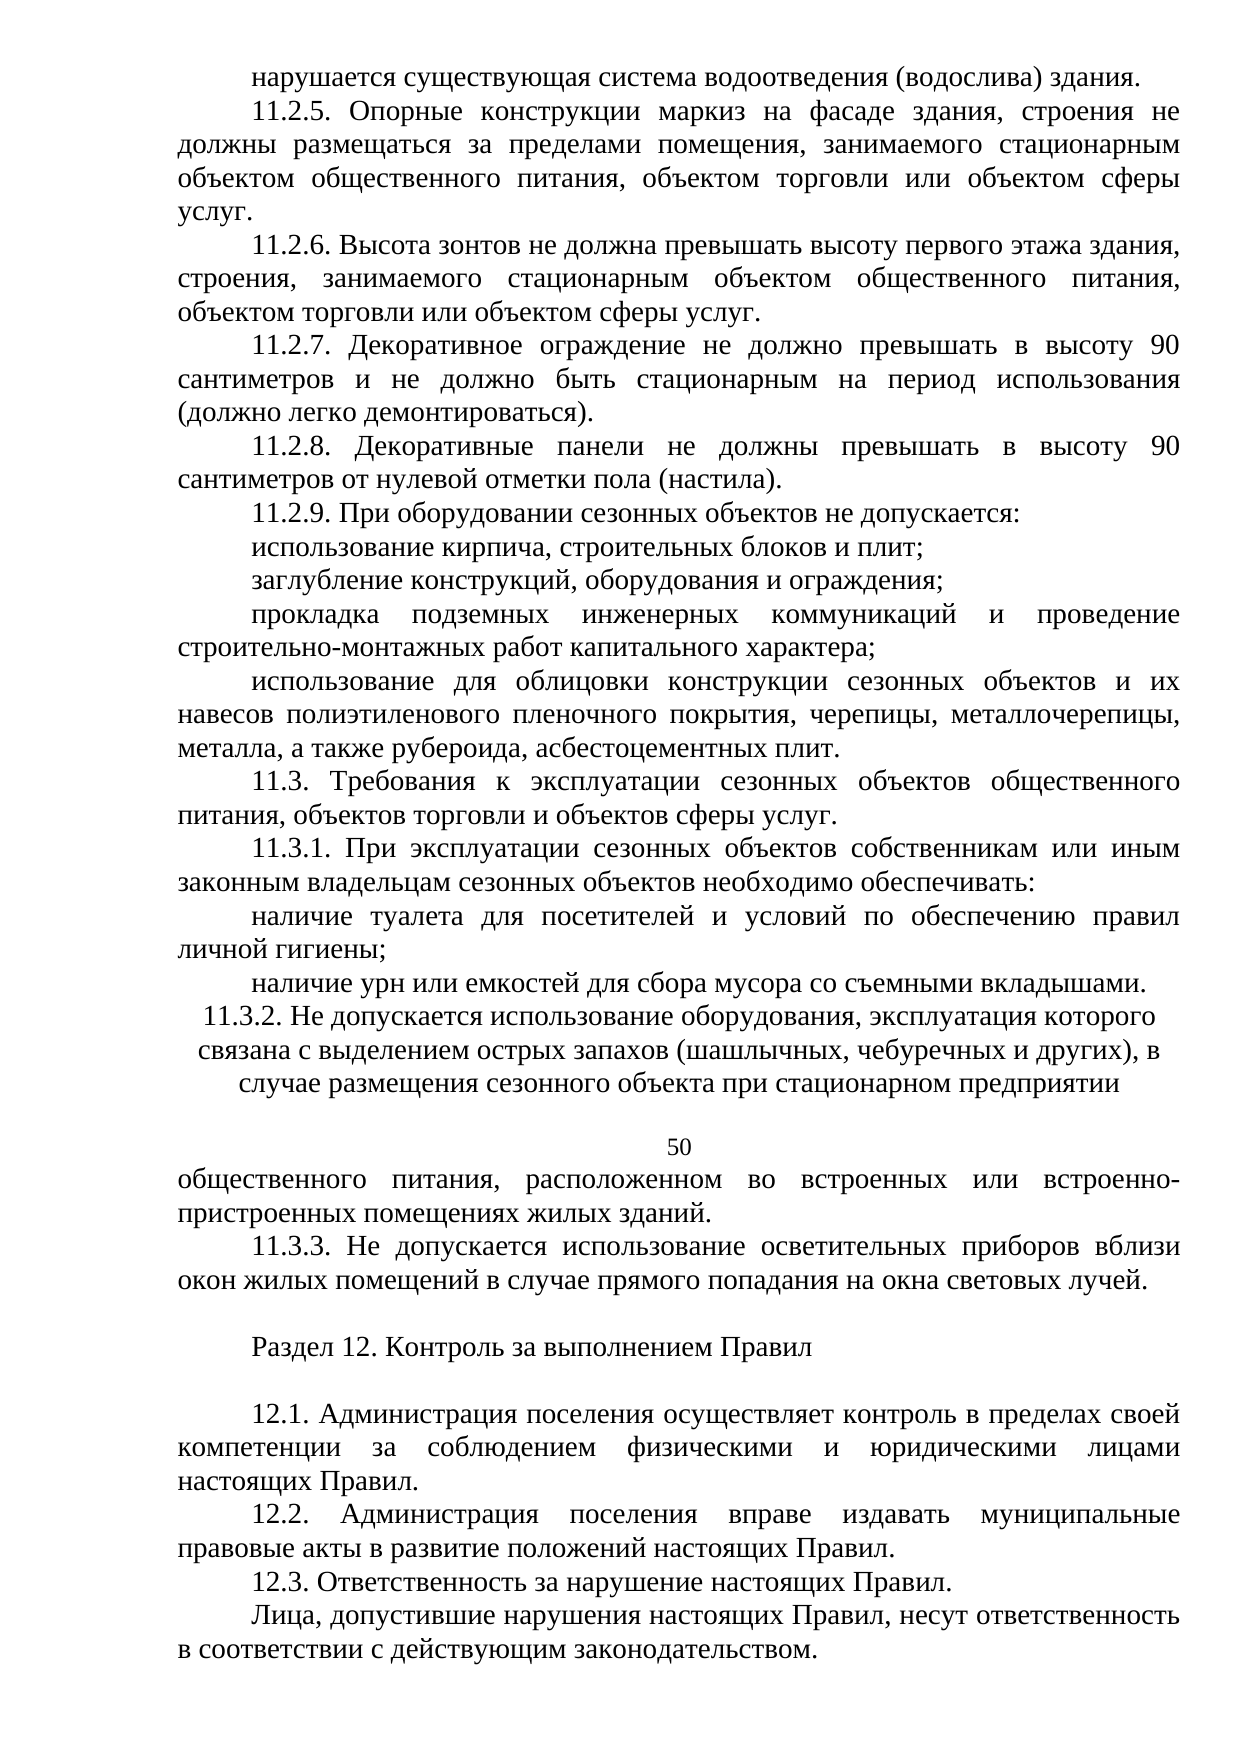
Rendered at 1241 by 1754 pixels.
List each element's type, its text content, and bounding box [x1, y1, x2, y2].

text 12.2. Администрация поселения вправе издавать муниципальные правовые акты в развитие положений настоящих Правил. [177, 1497, 1181, 1564]
text 11.3.1. При эксплуатации сезонных объектов собственникам или иным законным владельцам сезонных объектов необходимо обеспечивать: [177, 831, 1181, 898]
text наличие урн или емкостей для сбора мусора со съемными вкладышами. [177, 965, 1181, 998]
text Раздел 12. Контроль за выполнением Правил [177, 1329, 1181, 1362]
text 11.3. Требования к эксплуатации сезонных объектов общественного питания, объектов торговли и объектов сферы услуг. [177, 763, 1181, 831]
text общественного питания, расположенном во встроенных или встроенно-пристроенных помещениях жилых зданий. [177, 1161, 1181, 1228]
text 50 [177, 1132, 1181, 1161]
text использование для облицовки конструкции сезонных объектов и их навесов полиэтиленового пленочного покрытия, черепицы, металлочерепицы, металла, а также рубероида, асбестоцементных плит. [177, 663, 1181, 763]
text 12.1. Администрация поселения осуществляет контроль в пределах своей компетенции за соблюдением физическими и юридическими лицами настоящих Правил. [177, 1396, 1181, 1497]
text нарушается существующая система водоотведения (водослива) здания. [177, 59, 1181, 93]
text 11.2.8. Декоративные панели не должны превышать в высоту 90 сантиметров от нулевой отметки пола (настила). [177, 428, 1181, 495]
text 11.2.6. Высота зонтов не должна превышать высоту первого этажа здания, строения, занимаемого стационарным объектом общественного питания, объектом торговли или объектом сферы услуг. [177, 227, 1181, 327]
text 11.2.5. Опорные конструкции маркиз на фасаде здания, строения не должны размещаться за пределами помещения, занимаемого стационарным объектом общественного питания, объектом торговли или объектом сферы услуг. [177, 93, 1181, 227]
text 11.3.2. Не допускается использование оборудования, эксплуатация которого связана с выделением острых запахов (шашлычных, чебуречных и других), в случае размещения сезонного объекта при стационарном предприятии [177, 998, 1181, 1099]
text 11.2.7. Декоративное ограждение не должно превышать в высоту 90 сантиметров и не должно быть стационарным на период использования (должно легко демонтироваться). [177, 327, 1181, 428]
text Лица, допустившие нарушения настоящих Правил, несут ответственность в соответствии с действующим законодательством. [177, 1597, 1181, 1664]
text заглубление конструкций, оборудования и ограждения; [177, 562, 1181, 596]
text наличие туалета для посетителей и условий по обеспечению правил личной гигиены; [177, 898, 1181, 965]
text 12.3. Ответственность за нарушение настоящих Правил. [177, 1564, 1181, 1597]
text 11.3.3. Не допускается использование осветительных приборов вблизи окон жилых помещений в случае прямого попадания на окна световых лучей. [177, 1228, 1181, 1295]
text 11.2.9. При оборудовании сезонных объектов не допускается: [177, 495, 1181, 529]
text использование кирпича, строительных блоков и плит; [177, 529, 1181, 562]
text прокладка подземных инженерных коммуникаций и проведение строительно-монтажных работ капитального характера; [177, 596, 1181, 663]
